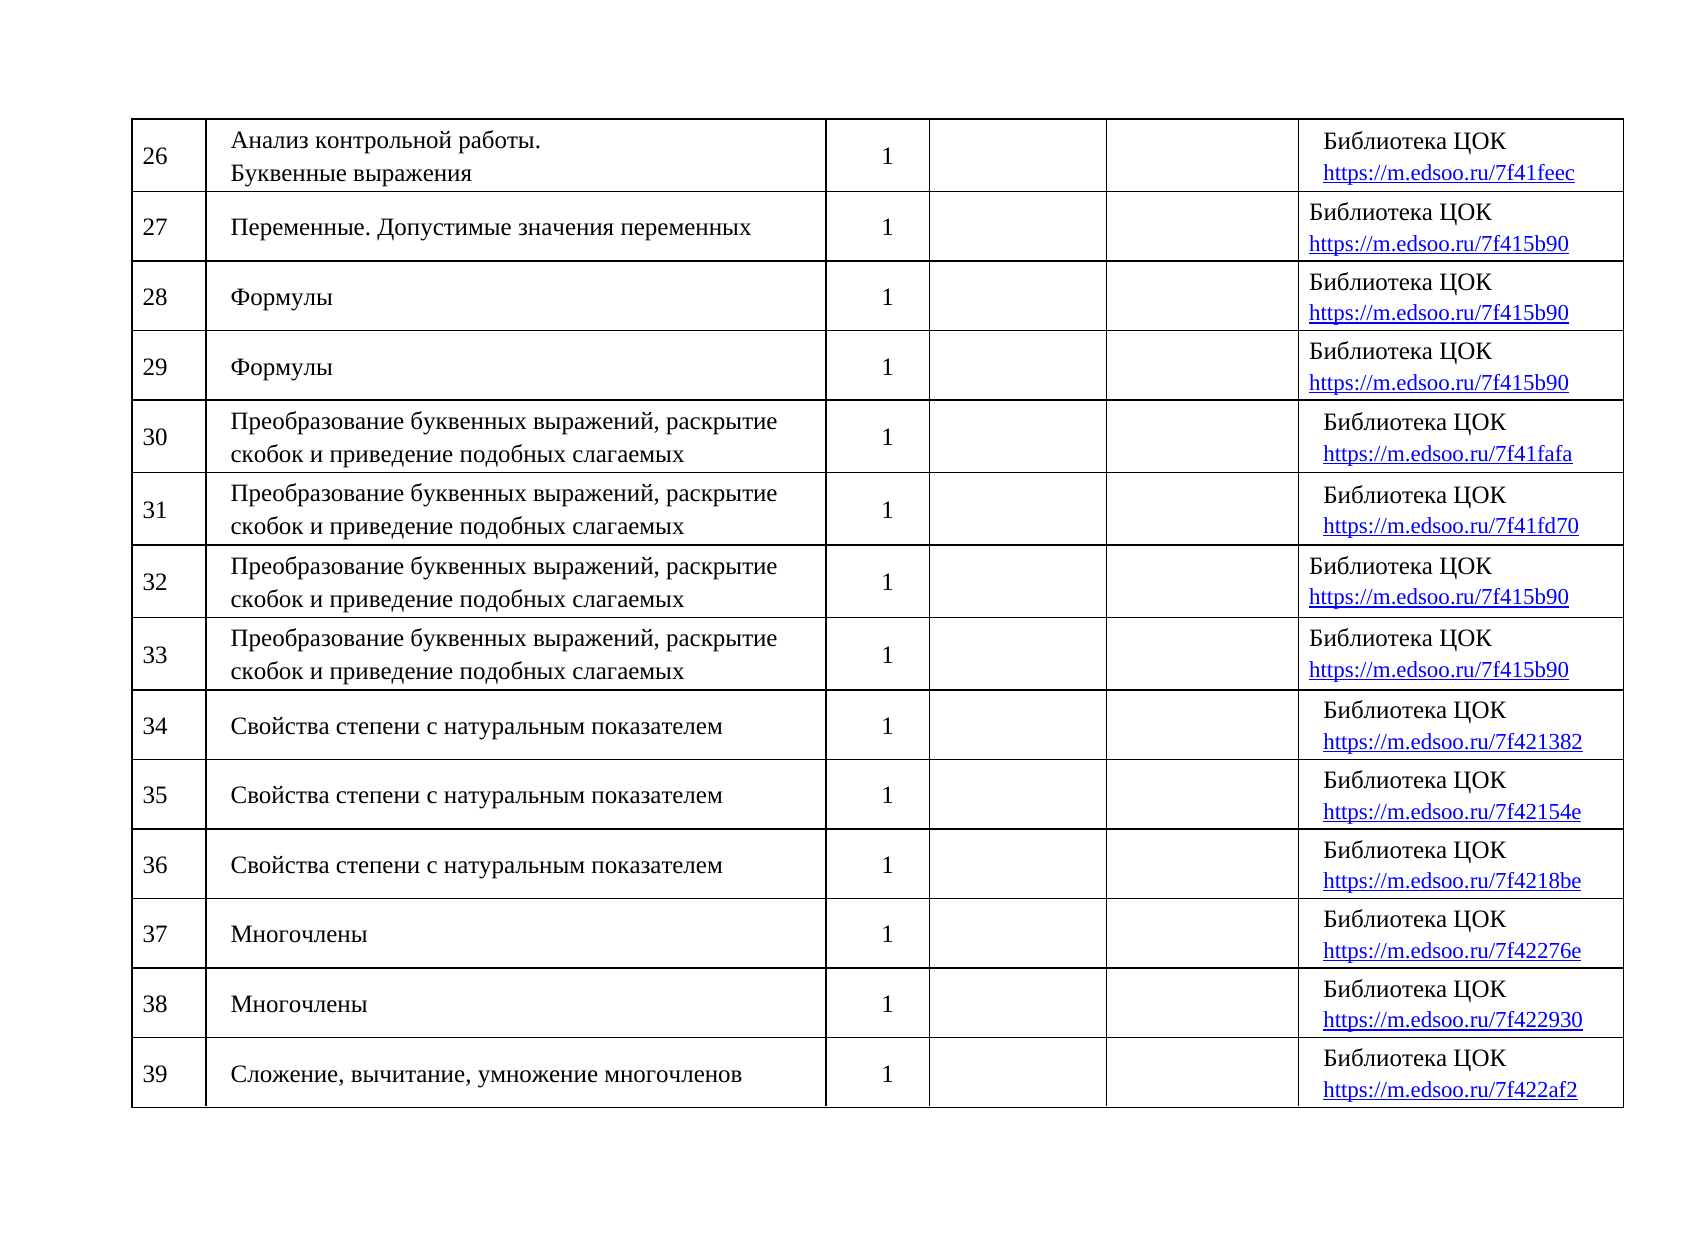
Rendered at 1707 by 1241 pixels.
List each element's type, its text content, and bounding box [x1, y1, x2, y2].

table_cell Свойства степени с натуральным показателем [207, 760, 825, 828]
table_cell Библиотека ЦОК https://m.edsoo.ru/7f415b90 [1299, 546, 1623, 616]
table_cell Библиотека ЦОК https://m.edsoo.ru/7f422af2 [1299, 1038, 1623, 1106]
table_cell 38 [133, 969, 205, 1037]
table_cell [1107, 760, 1298, 828]
table_cell 36 [133, 830, 205, 898]
table_cell [930, 969, 1106, 1037]
table_cell 1 [827, 760, 929, 828]
table_cell 1 [827, 120, 929, 191]
table_cell [930, 473, 1106, 544]
table_cell Библиотека ЦОК https://m.edsoo.ru/7f4218be [1299, 830, 1623, 898]
table_cell [930, 401, 1106, 472]
table_cell [930, 760, 1106, 828]
table_cell Свойства степени с натуральным показателем [207, 830, 825, 898]
table_cell Библиотека ЦОК https://m.edsoo.ru/7f41fd70 [1299, 473, 1623, 544]
table_cell 29 [133, 331, 205, 399]
table_cell 34 [133, 691, 205, 758]
table_cell Библиотека ЦОК https://m.edsoo.ru/7f41fafa [1299, 401, 1623, 472]
table_cell 35 [133, 760, 205, 828]
table_cell Многочлены [207, 969, 825, 1037]
table_cell [1107, 546, 1298, 616]
table_cell [930, 691, 1106, 758]
table_cell [1107, 401, 1298, 472]
table_cell [1107, 331, 1298, 399]
table_cell 1 [827, 618, 929, 689]
table_cell 31 [133, 473, 205, 544]
table_cell [930, 331, 1106, 399]
table_cell 1 [827, 331, 929, 399]
table_cell [1107, 618, 1298, 689]
table_cell 28 [133, 262, 205, 330]
table_cell 1 [827, 830, 929, 898]
table_cell [1107, 899, 1298, 967]
table_cell 33 [133, 618, 205, 689]
table_cell Многочлены [207, 899, 825, 967]
table_cell 27 [133, 192, 205, 260]
table_cell [1107, 473, 1298, 544]
table_cell [1107, 691, 1298, 758]
table_cell Преобразование буквенных выражений, раскрытие скобок и приведение подобных слагаемых [207, 401, 825, 472]
table_cell Свойства степени с натуральным показателем [207, 691, 825, 758]
table_cell Преобразование буквенных выражений, раскрытие скобок и приведение подобных слагаемых [207, 618, 825, 689]
table_cell Формулы [207, 262, 825, 330]
table_cell [1107, 120, 1298, 191]
table_cell 39 [133, 1038, 205, 1106]
table_cell Библиотека ЦОК https://m.edsoo.ru/7f41feec [1299, 120, 1623, 191]
table_cell Библиотека ЦОК https://m.edsoo.ru/7f421382 [1299, 691, 1623, 758]
table_cell 1 [827, 401, 929, 472]
table_cell Анализ контрольной работы. Буквенные выражения [207, 120, 825, 191]
table_cell 30 [133, 401, 205, 472]
table_cell Библиотека ЦОК https://m.edsoo.ru/7f415b90 [1299, 331, 1623, 399]
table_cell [1299, 192, 1623, 260]
table_cell [930, 899, 1106, 967]
table_cell [930, 1038, 1106, 1106]
table_cell [930, 830, 1106, 898]
table_cell [930, 618, 1106, 689]
table_cell 1 [827, 899, 929, 967]
table_cell 37 [133, 899, 205, 967]
table_cell 1 [827, 262, 929, 330]
table_cell Формулы [207, 331, 825, 399]
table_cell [207, 1038, 825, 1106]
table_cell [1107, 830, 1298, 898]
table_cell Преобразование буквенных выражений, раскрытие скобок и приведение подобных слагаемых [207, 546, 825, 616]
table_cell 32 [133, 546, 205, 616]
table_cell Библиотека ЦОК https://m.edsoo.ru/7f42276e [1299, 899, 1623, 967]
table_cell 1 [827, 1038, 929, 1106]
table_cell Переменные. Допустимые значения переменных [207, 192, 825, 260]
table_cell [1107, 969, 1298, 1037]
table_cell [1107, 262, 1298, 330]
table_cell 1 [827, 691, 929, 758]
table_cell 26 [133, 120, 205, 191]
table_cell [930, 192, 1106, 260]
table_cell [930, 262, 1106, 330]
table_cell 1 [827, 546, 929, 616]
table_cell Преобразование буквенных выражений, раскрытие скобок и приведение подобных слагаемых [207, 473, 825, 544]
table_cell [930, 546, 1106, 616]
table_cell 1 [827, 192, 929, 260]
table_cell [1107, 1038, 1298, 1106]
table_cell Библиотека ЦОК https://m.edsoo.ru/7f415b90 [1299, 262, 1623, 330]
table_cell Библиотека ЦОК https://m.edsoo.ru/7f42154e [1299, 760, 1623, 828]
table_cell 1 [827, 969, 929, 1037]
table_cell Библиотека ЦОК https://m.edsoo.ru/7f415b90 [1299, 618, 1623, 689]
table_cell [1107, 192, 1298, 260]
table_cell Библиотека ЦОК https://m.edsoo.ru/7f422930 [1299, 969, 1623, 1037]
table_cell 1 [827, 473, 929, 544]
table_cell [930, 120, 1106, 191]
